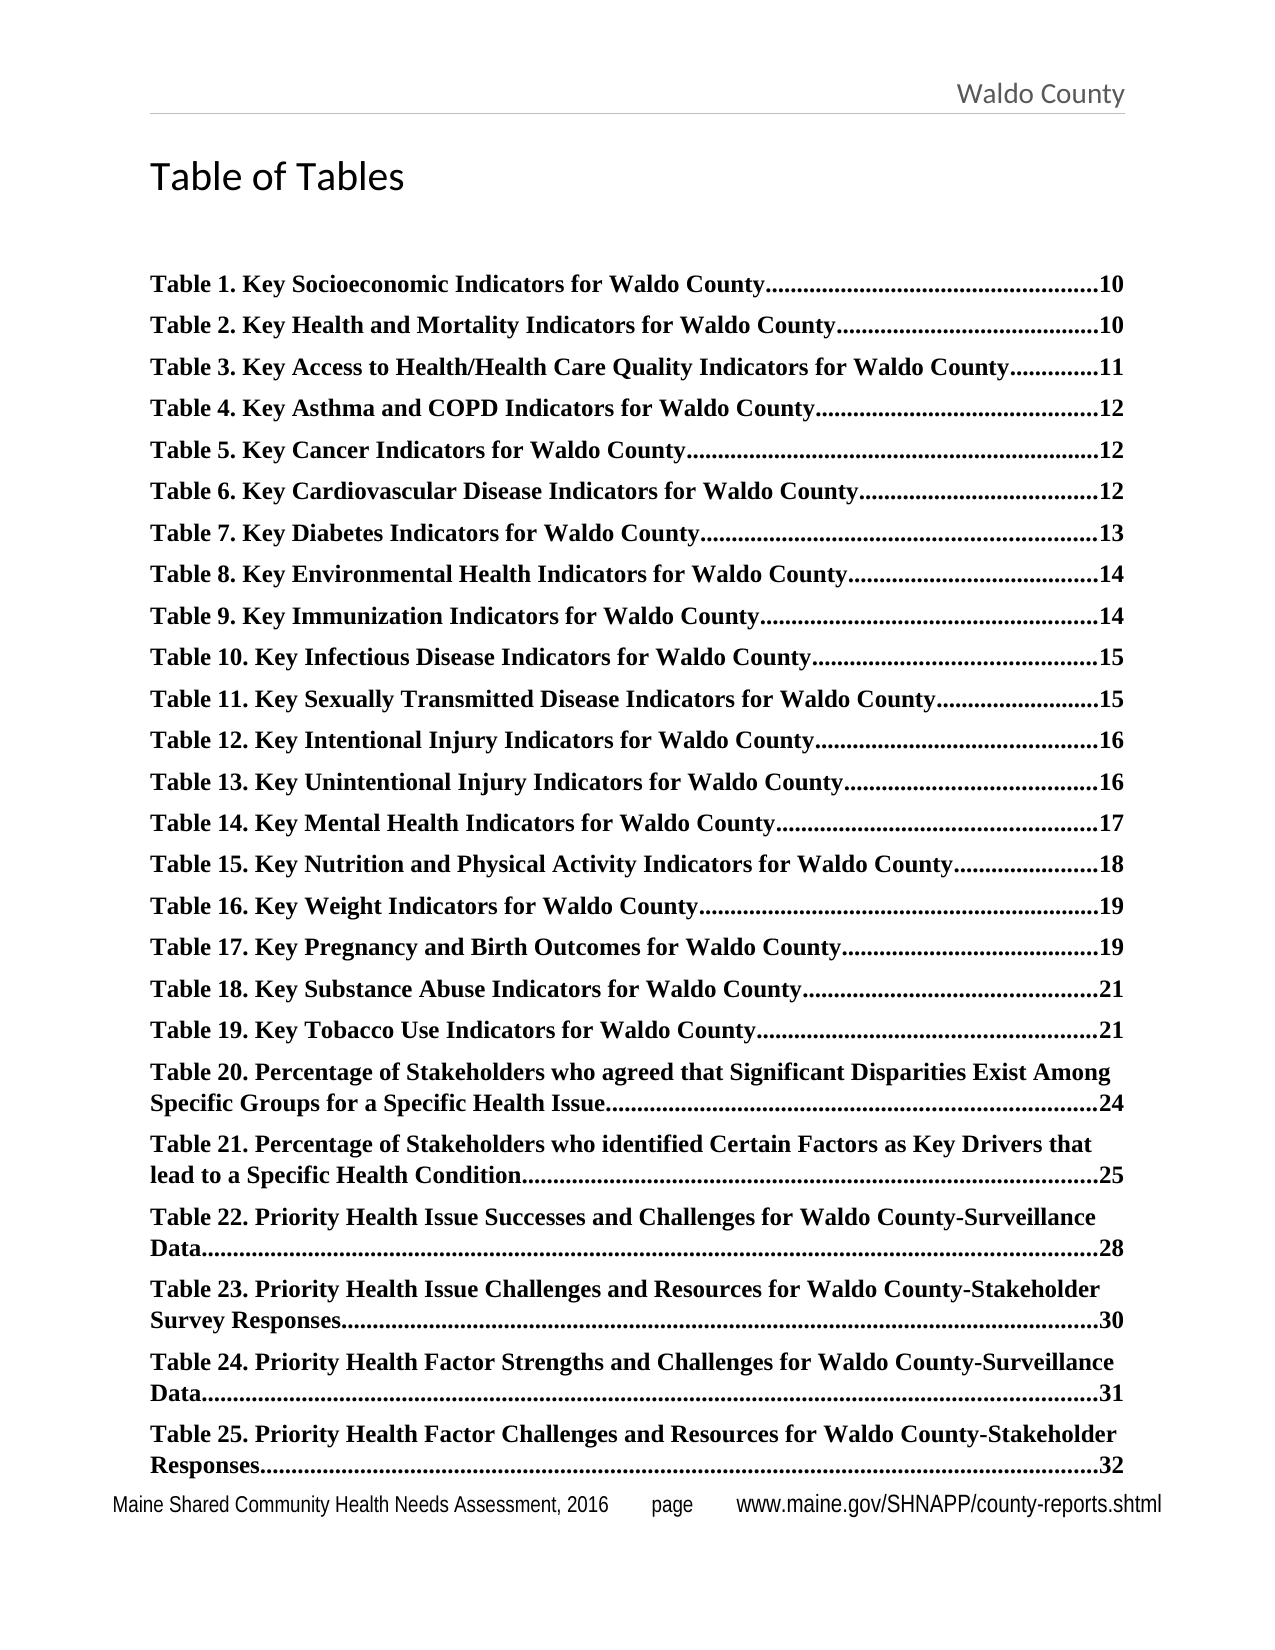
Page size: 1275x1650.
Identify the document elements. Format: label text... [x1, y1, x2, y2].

text Table 6. Key Cardiovascular Disease Indicators for Waldo County 12 [150, 476, 1125, 505]
text Table 3. Key Access to Health/Health Care Quality Indicators for Waldo County 11 [150, 352, 1125, 381]
text Table 10. Key Infectious Disease Indicators for Waldo County 15 [150, 642, 1125, 671]
text Table 13. Key Unintentional Injury Indicators for Waldo County 16 [150, 767, 1125, 795]
text Table 15. Key Nutrition and Physical Activity Indicators for Waldo County 18 [150, 849, 1125, 878]
text Table 1. Key Socioeconomic Indicators for Waldo County 10 [150, 269, 1125, 298]
text Table 14. Key Mental Health Indicators for Waldo County 17 [150, 808, 1125, 837]
text Table 8. Key Environmental Health Indicators for Waldo County 14 [150, 559, 1125, 588]
text Table 2. Key Health and Mortality Indicators for Waldo County 10 [150, 311, 1125, 339]
text Table 23. Priority Health Issue Challenges and Resources for Waldo County-Stakeholder Survey Responses 30 [150, 1274, 1125, 1334]
text Table 12. Key Intentional Injury Indicators for Waldo County 16 [150, 725, 1125, 754]
text Table 20. Percentage of Stakeholders who agreed that Significant Disparities Exist Among Specific Groups for a Specific Health Issue. 24 [150, 1057, 1125, 1117]
text Table 11. Key Sexually Transmitted Disease Indicators for Waldo County 15 [150, 684, 1125, 712]
subtitle Table of Tables [150, 150, 1125, 201]
text Table 7. Key Diabetes Indicators for Waldo County 13 [150, 518, 1125, 547]
text Table 18. Key Substance Abuse Indicators for Waldo County 21 [150, 974, 1125, 1003]
text Table 5. Key Cancer Indicators for Waldo County 12 [150, 435, 1125, 464]
text Table 19. Key Tobacco Use Indicators for Waldo County 21 [150, 1015, 1125, 1044]
text Table 25. Priority Health Factor Challenges and Resources for Waldo County-Stakeholder Responses 32 [150, 1419, 1125, 1479]
text Table 16. Key Weight Indicators for Waldo County 19 [150, 891, 1125, 920]
text Table 17. Key Pregnancy and Birth Outcomes for Waldo County 19 [150, 932, 1125, 961]
text Table 21. Percentage of Stakeholders who identified Certain Factors as Key Drivers that lead to a Specific Health Condition 25 [150, 1129, 1125, 1189]
text Table 4. Key Asthma and COPD Indicators for Waldo County 12 [150, 393, 1125, 422]
text Table 22. Priority Health Issue Successes and Challenges for Waldo County-Surveillance Data 28 [150, 1202, 1125, 1262]
text Table 9. Key Immunization Indicators for Waldo County 14 [150, 601, 1125, 629]
text Table 24. Priority Health Factor Strengths and Challenges for Waldo County-Surveillance Data 31 [150, 1347, 1125, 1407]
